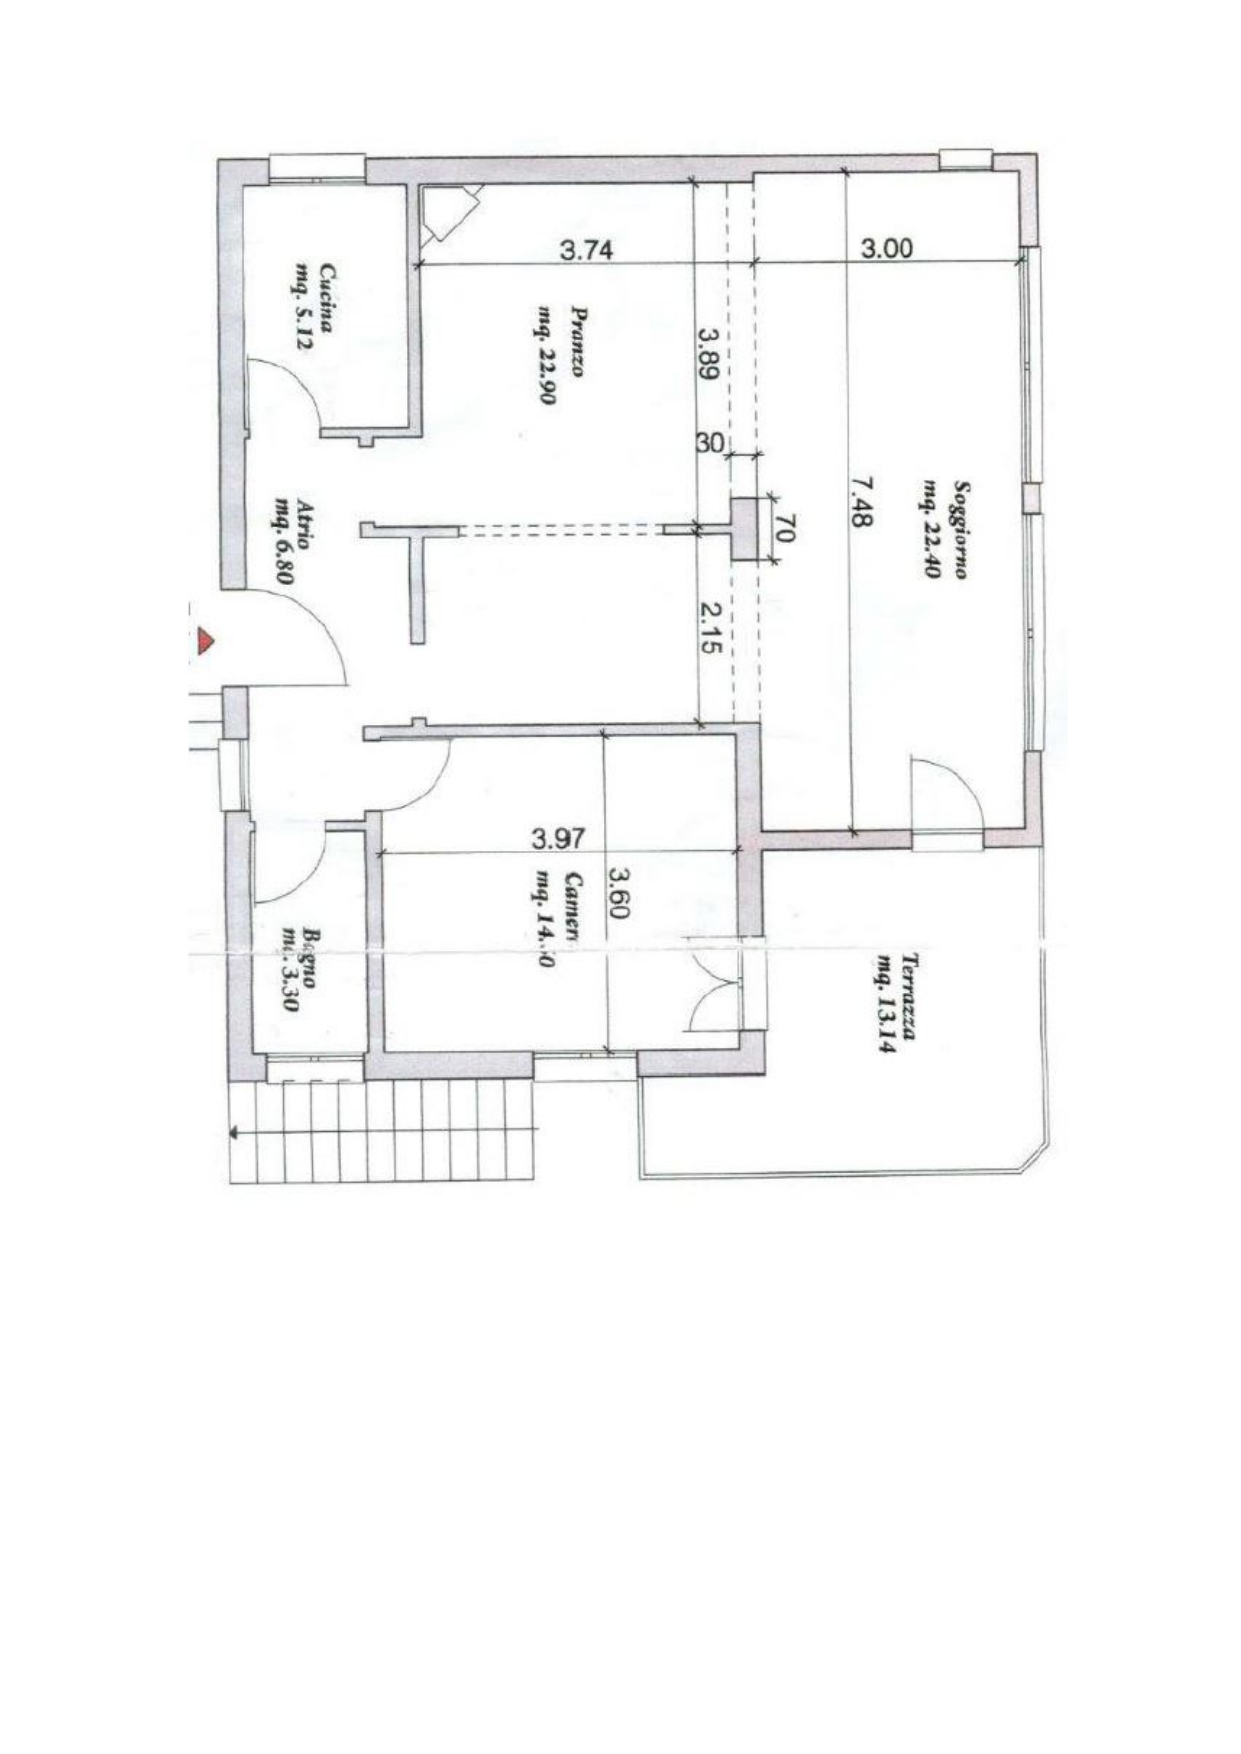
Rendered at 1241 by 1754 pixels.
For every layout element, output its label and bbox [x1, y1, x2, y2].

picture [118, 117, 1104, 1231]
